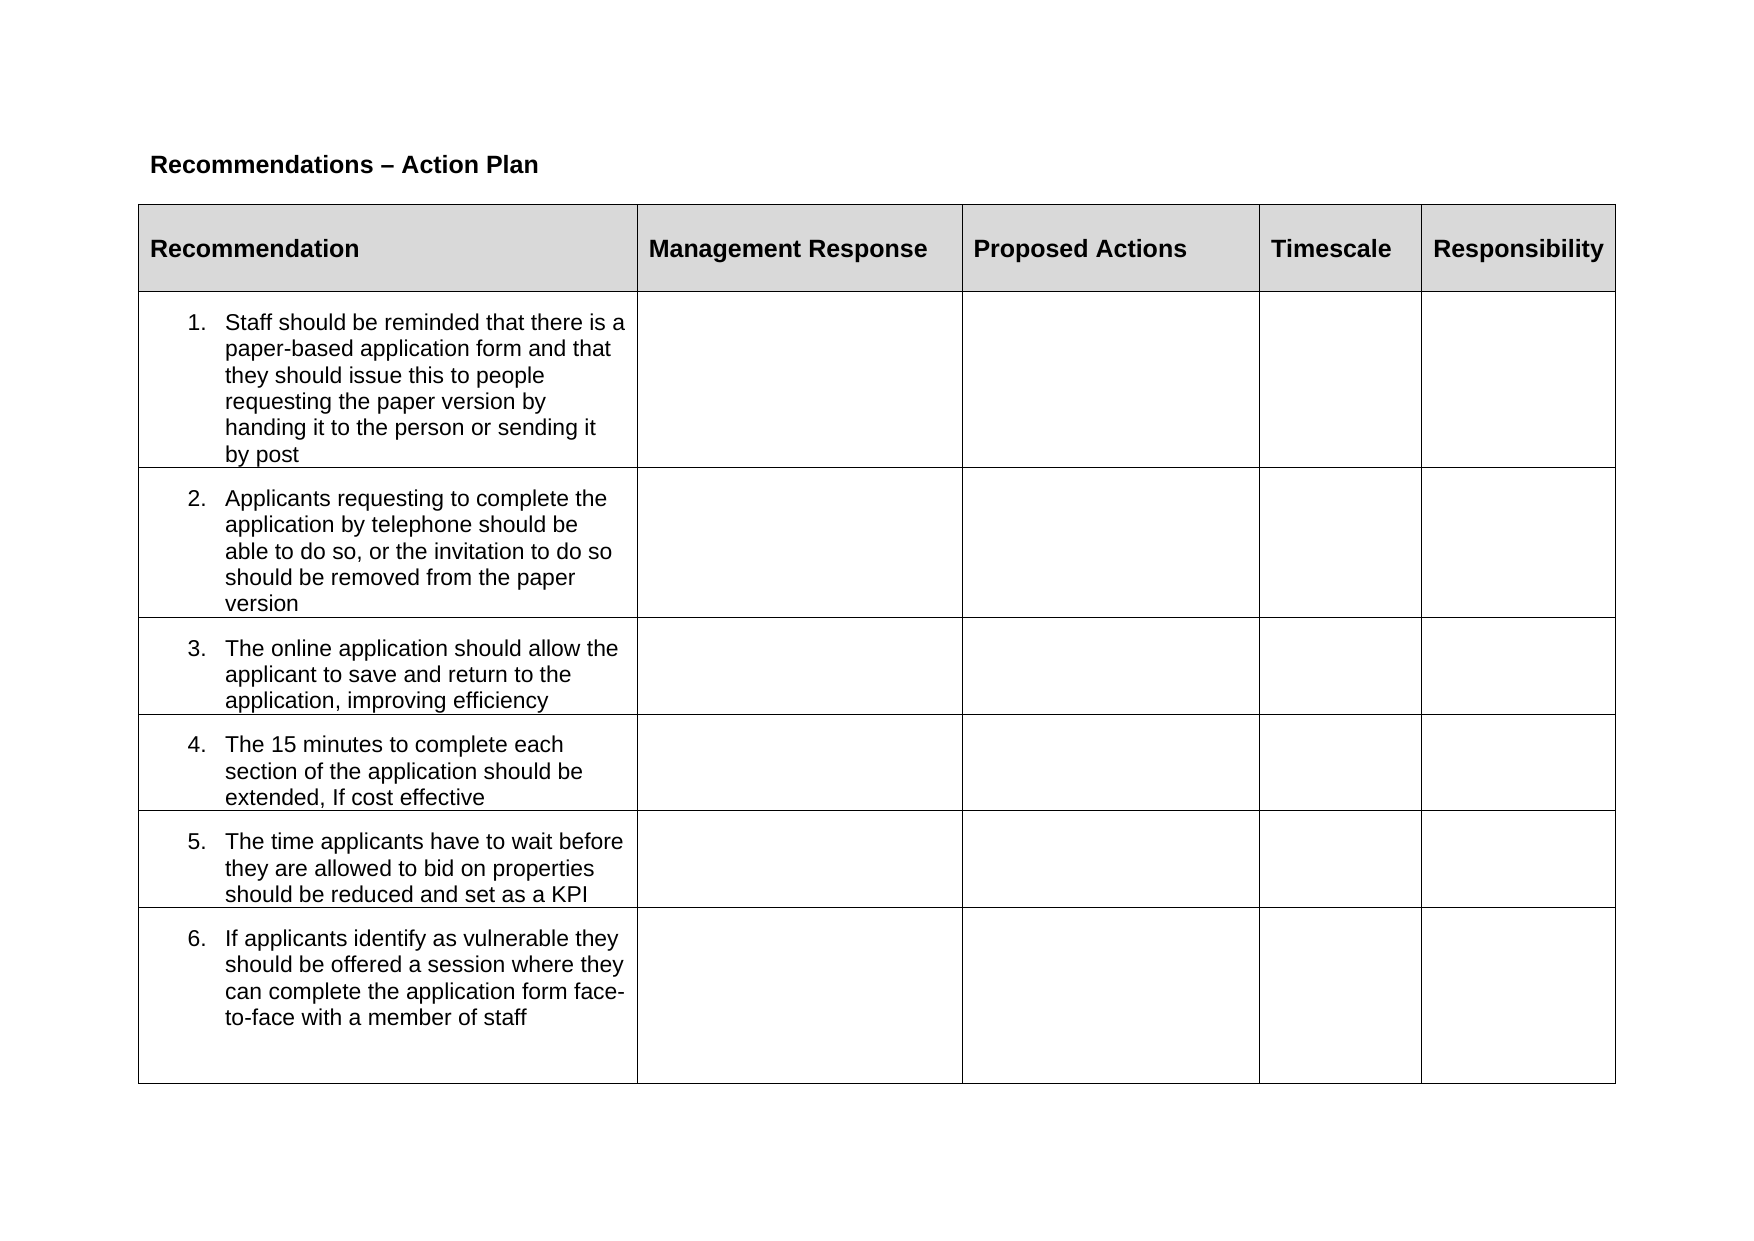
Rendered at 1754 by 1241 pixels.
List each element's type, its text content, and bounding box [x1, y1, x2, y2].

table_cell [1422, 715, 1615, 810]
table_header Management Response [638, 205, 962, 291]
table_header Proposed Actions [963, 205, 1259, 291]
table_cell The online application should allow the applicant to save and return to the application, improving efficiency [139, 618, 637, 713]
table_cell Staff should be reminded that there is a paper-based application form and that they should issue this to people requesting the paper version by handing it to the person or sending it by post [139, 292, 637, 467]
table_cell [963, 715, 1259, 810]
table_cell [1260, 908, 1421, 1083]
table_cell [638, 468, 962, 617]
table_cell [1260, 811, 1421, 907]
table_cell [963, 811, 1259, 907]
table_cell [963, 468, 1259, 617]
table_cell [1422, 908, 1615, 1083]
table_cell [963, 618, 1259, 713]
table_cell The 15 minutes to complete each section of the application should be extended, If cost effective [139, 715, 637, 810]
table_cell [638, 715, 962, 810]
table_cell [1422, 811, 1615, 907]
table_cell [1422, 292, 1615, 467]
table_cell [963, 292, 1259, 467]
text Recommendations – Action Plan [150, 150, 1604, 179]
table_cell [1260, 468, 1421, 617]
table_cell [963, 908, 1259, 1083]
table_cell [638, 811, 962, 907]
table_cell [638, 908, 962, 1083]
table_header Recommendation [139, 205, 637, 291]
table_cell [1422, 618, 1615, 713]
table_cell The time applicants have to wait before they are allowed to bid on properties should be reduced and set as a KPI [139, 811, 637, 907]
table_header Timescale [1260, 205, 1421, 291]
table_cell If applicants identify as vulnerable they should be offered a session where they can complete the application form face-to-face with a member of staff [139, 908, 637, 1083]
table_cell [1422, 468, 1615, 617]
table_header Responsibility [1422, 205, 1615, 291]
table_cell [1260, 715, 1421, 810]
table_cell [638, 618, 962, 713]
table_cell [1260, 618, 1421, 713]
table_cell [1260, 292, 1421, 467]
table_cell [638, 292, 962, 467]
table_cell Applicants requesting to complete the application by telephone should be able to do so, or the invitation to do so should be removed from the paper version [139, 468, 637, 617]
